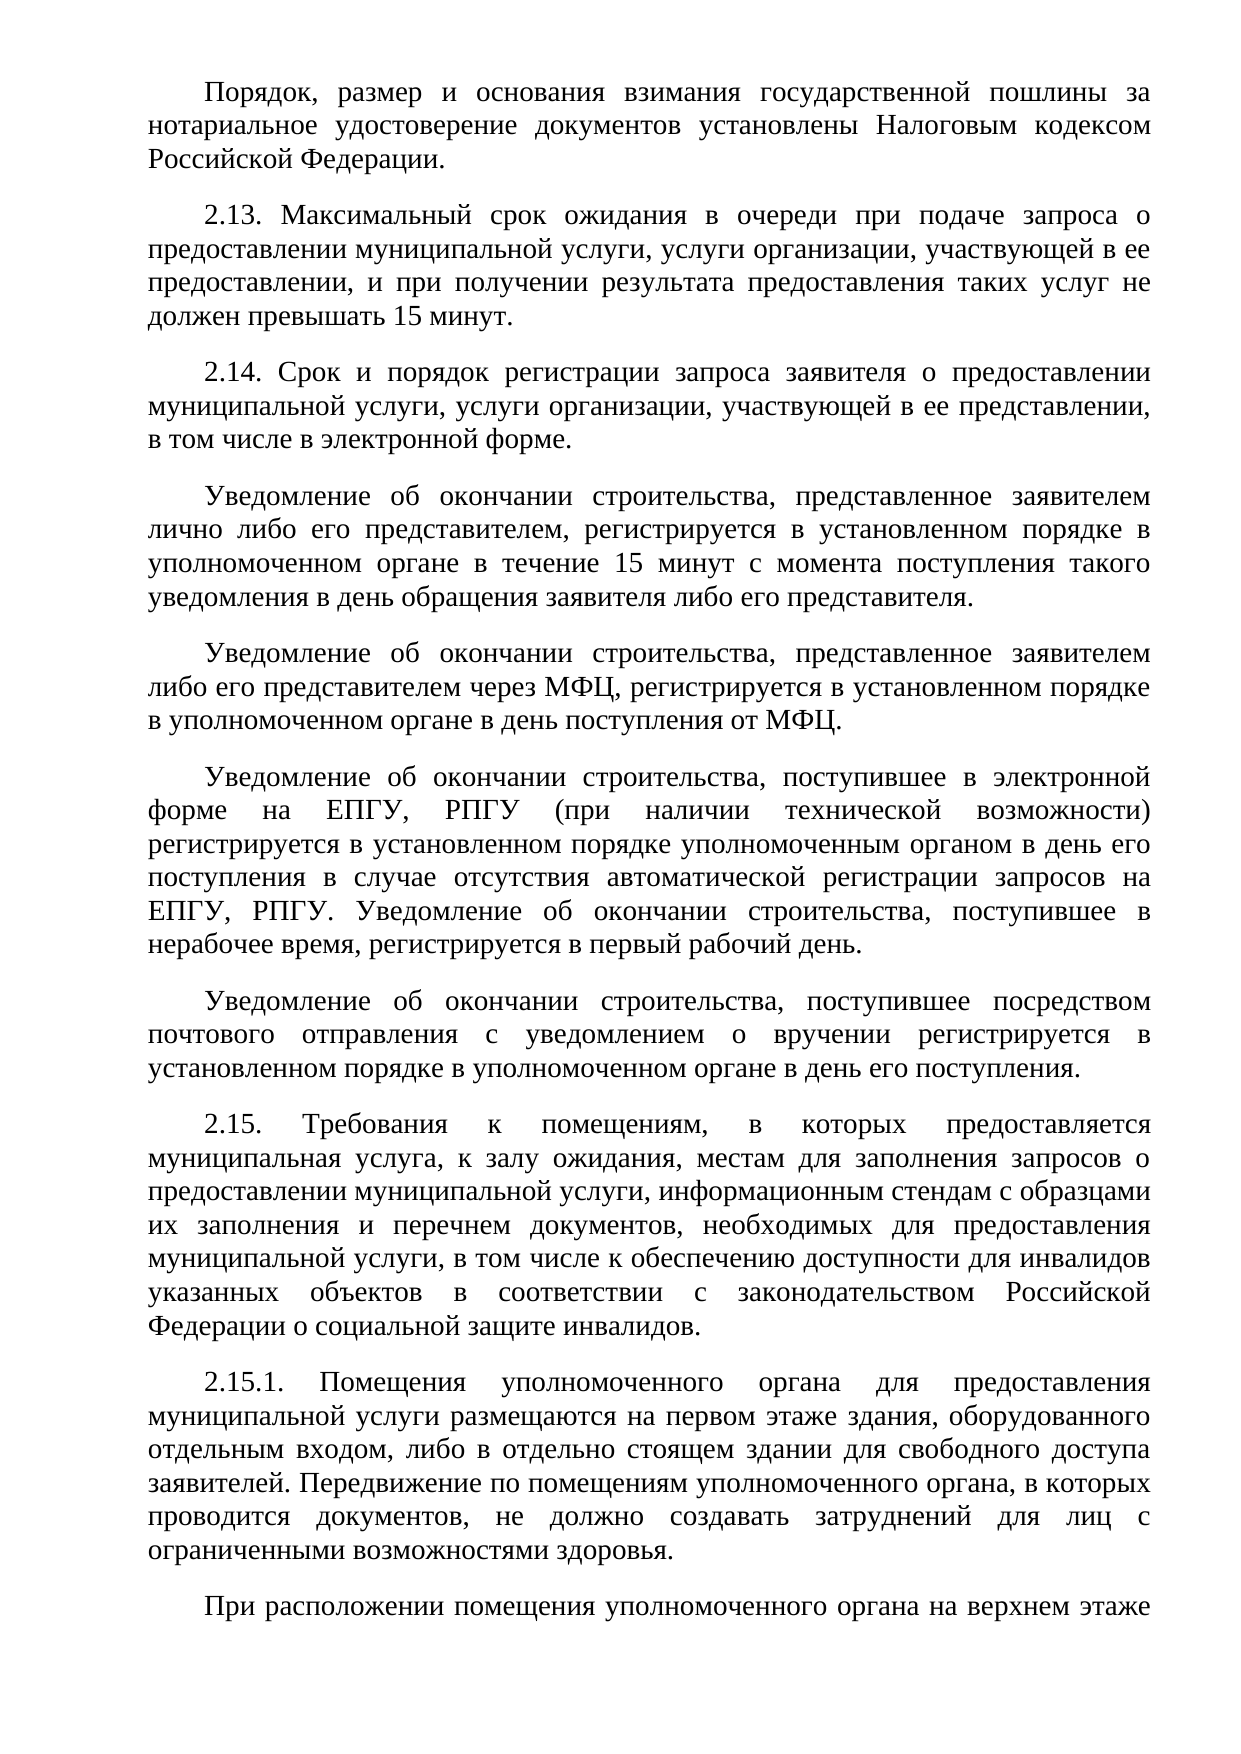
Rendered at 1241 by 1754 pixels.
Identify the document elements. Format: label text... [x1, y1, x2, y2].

text 2.14. Срок и порядок регистрации запроса заявителя о предоставлении муниципальной услуги, услуги организации, участвующей в ее представлении, в том числе в электронной форме. [148, 354, 1152, 455]
text 2.13. Максимальный срок ожидания в очереди при подаче запроса о предоставлении муниципальной услуги, услуги организации, участвующей в ее предоставлении, и при получении результата предоставления таких услуг не должен превышать 15 минут. [148, 197, 1152, 332]
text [148, 1588, 1152, 1622]
text 2.15.1. Помещения уполномоченного органа для предоставления муниципальной услуги размещаются на первом этаже здания, оборудованного отдельным входом, либо в отдельно стоящем здании для свободного доступа заявителей. Передвижение по помещениям уполномоченного органа, в которых проводится документов, не должно создавать затруднений для лиц с ограниченными возможностями здоровья. [148, 1364, 1152, 1565]
text Порядок, размер и основания взимания государственной пошлины за нотариальное удостоверение документов установлены Налоговым кодексом Российской Федерации. [148, 74, 1152, 174]
text Уведомление об окончании строительства, поступившее посредством почтового отправления с уведомлением о вручении регистрируется в установленном порядке в уполномоченном органе в день его поступления. [148, 983, 1152, 1083]
text Уведомление об окончании строительства, представленное заявителем либо его представителем через МФЦ, регистрируется в установленном порядке в уполномоченном органе в день поступления от МФЦ. [148, 635, 1152, 736]
text 2.15. Требования к помещениям, в которых предоставляется муниципальная услуга, к залу ожидания, местам для заполнения запросов о предоставлении муниципальной услуги, информационным стендам с образцами их заполнения и перечнем документов, необходимых для предоставления муниципальной услуги, в том числе к обеспечению доступности для инвалидов указанных объектов в соответствии с законодательством Российской Федерации о социальной защите инвалидов. [148, 1106, 1152, 1341]
text Уведомление об окончании строительства, представленное заявителем лично либо его представителем, регистрируется в установленном порядке в уполномоченном органе в течение 15 минут с момента поступления такого уведомления в день обращения заявителя либо его представителя. [148, 478, 1152, 612]
text Уведомление об окончании строительства, поступившее в электронной форме на ЕПГУ, РПГУ (при наличии технической возможности) регистрируется в установленном порядке уполномоченным органом в день его поступления в случае отсутствия автоматической регистрации запросов на ЕПГУ, РПГУ. Уведомление об окончании строительства, поступившее в нерабочее время, регистрируется в первый рабочий день. [148, 759, 1152, 960]
